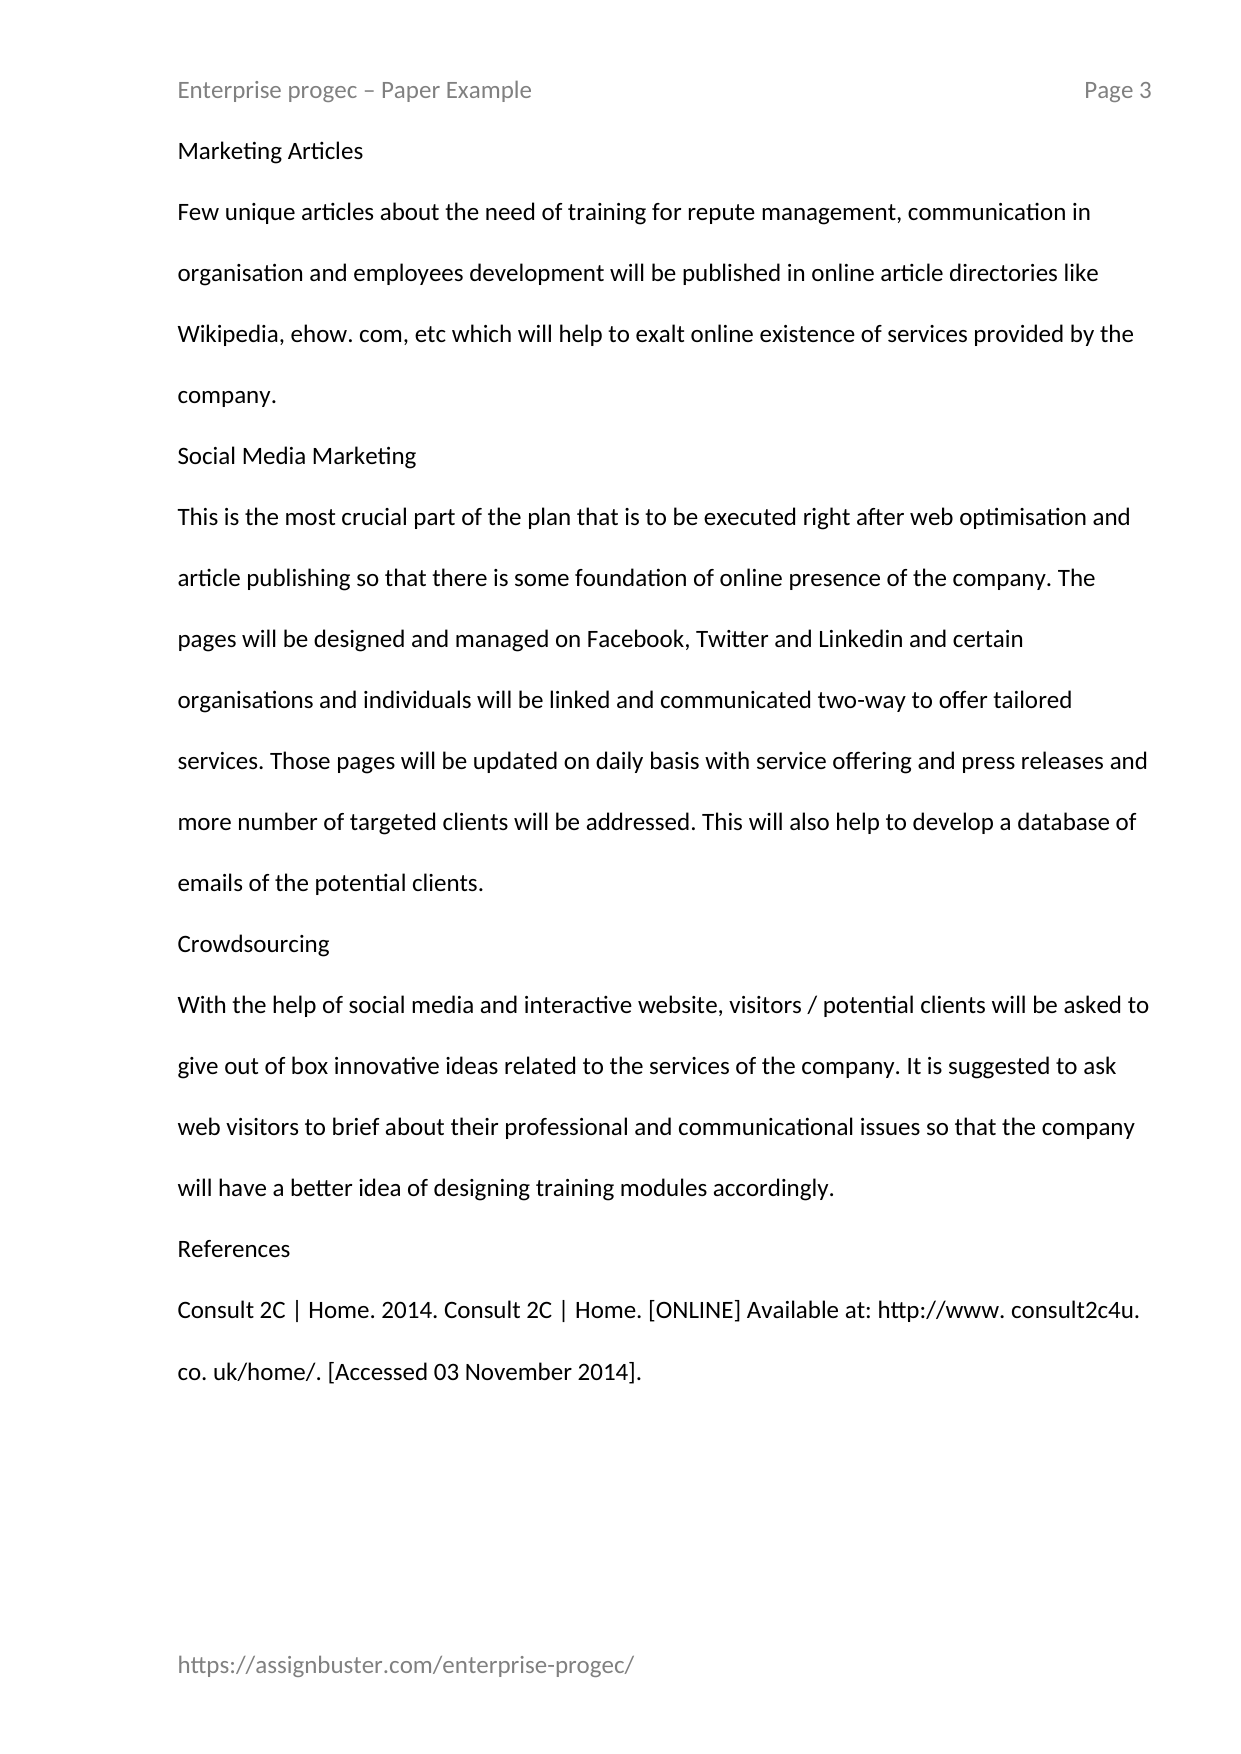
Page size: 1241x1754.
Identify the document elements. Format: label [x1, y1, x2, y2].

text [177, 135, 1152, 1386]
